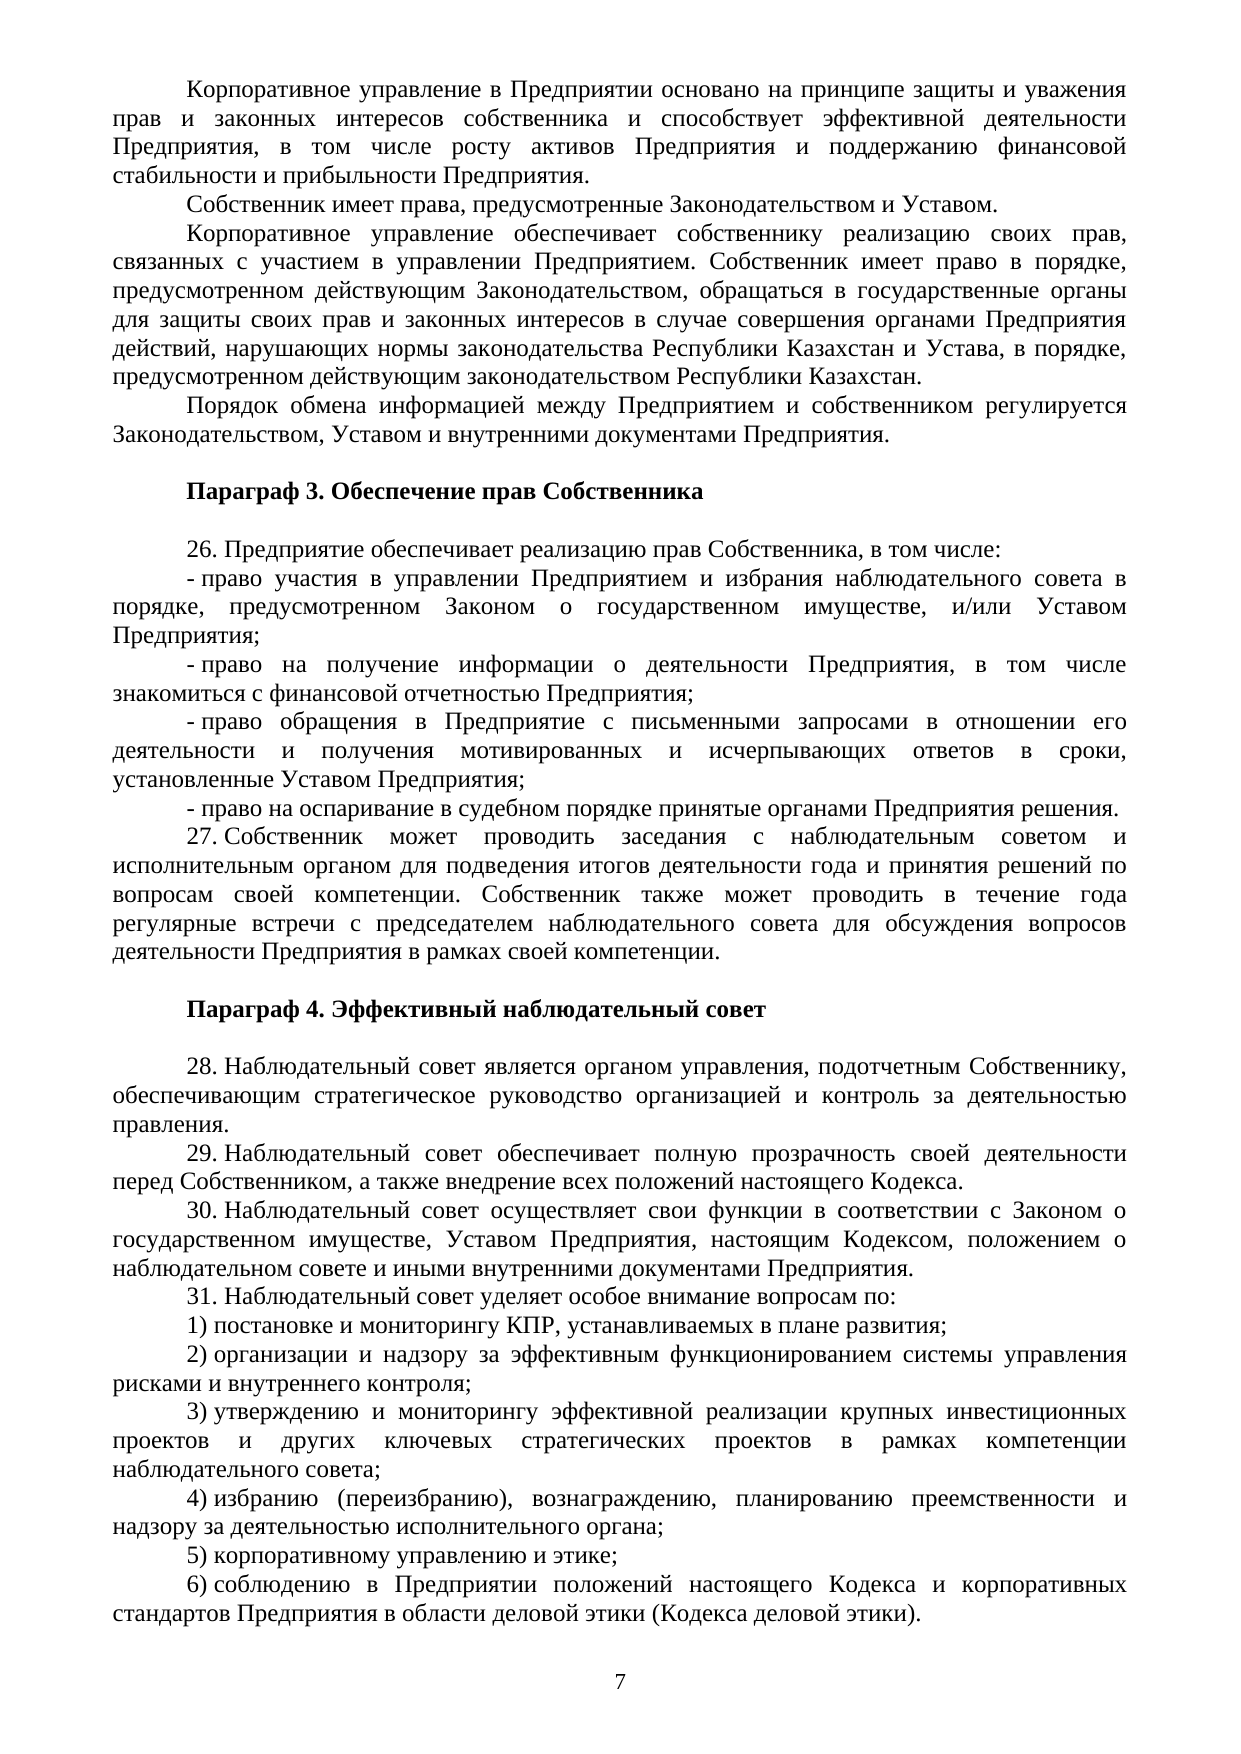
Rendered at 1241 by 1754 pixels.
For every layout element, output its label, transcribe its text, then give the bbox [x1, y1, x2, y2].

list право на оспаривание в судебном порядке принятые органами Предприятия решения. [112, 793, 1128, 821]
text Корпоративное управление обеспечивает собственнику реализацию своих прав, связанных с участием в управлении Предприятием. Собственник имеет право в порядке, предусмотренном действующим Законодательством, обращаться в государственные органы для защиты своих прав и законных интересов в случае совершения органами Предприятия действий, нарушающих нормы законодательства Республики Казахстан и Устава, в порядке, предусмотренном действующим законодательством Республики Казахстан. [112, 218, 1128, 390]
list право обращения в Предприятие с письменными запросами в отношении его деятельности и получения мотивированных и исчерпывающих ответов в сроки, установленные Уставом Предприятия; [112, 706, 1128, 793]
list организации и надзору за эффективным функционированием системы управления рисками и внутреннего контроля; [112, 1339, 1128, 1396]
list утверждению и мониторингу эффективной реализации крупных инвестиционных проектов и других ключевых стратегических проектов в рамках компетенции наблюдательного совета; [112, 1396, 1128, 1483]
list Предприятие обеспечивает реализацию прав Собственника, в том числе: [112, 534, 1128, 563]
list Наблюдательный совет является органом управления, подотчетным Собственнику, обеспечивающим стратегическое руководство организацией и контроль за деятельностью правления. [112, 1051, 1128, 1138]
list корпоративному управлению и этике; [112, 1540, 1128, 1569]
text Порядок обмена информацией между Предприятием и собственником регулируется Законодательством, Уставом и внутренними документами Предприятия. [112, 390, 1128, 448]
list Наблюдательный совет обеспечивает полную прозрачность своей деятельности перед Собственником, а также внедрение всех положений настоящего Кодекса. [112, 1138, 1128, 1195]
list право участия в управлении Предприятием и избрания наблюдательного совета в порядке, предусмотренном Законом о государственном имуществе, и/или Уставом Предприятия; [112, 563, 1128, 649]
text Параграф 4. Эффективный наблюдательный совет [112, 994, 1128, 1023]
text Параграф 3. Обеспечение прав Собственника [112, 476, 1128, 505]
list Собственник может проводить заседания с наблюдательным советом и исполнительным органом для подведения итогов деятельности года и принятия решений по вопросам своей компетенции. Собственник также может проводить в течение года регулярные встречи с председателем наблюдательного совета для обсуждения вопросов деятельности Предприятия в рамках своей компетенции. [112, 821, 1128, 965]
list избранию (переизбранию), вознаграждению, планированию преемственности и надзору за деятельностью исполнительного органа; [112, 1483, 1128, 1540]
list соблюдению в Предприятии положений настоящего Кодекса и корпоративных стандартов Предприятия в области деловой этики (Кодекса деловой этики). [112, 1569, 1128, 1626]
text Собственник имеет права, предусмотренные Законодательством и Уставом. [112, 189, 1128, 218]
list право на получение информации о деятельности Предприятия, в том числе знакомиться с финансовой отчетностью Предприятия; [112, 649, 1128, 706]
list постановке и мониторингу КПР, устанавливаемых в плане развития; [112, 1310, 1128, 1339]
text Корпоративное управление в Предприятии основано на принципе защиты и уважения прав и законных интересов собственника и способствует эффективной деятельности Предприятия, в том числе росту активов Предприятия и поддержанию финансовой стабильности и прибыльности Предприятия. [112, 74, 1128, 189]
list Наблюдательный совет осуществляет свои функции в соответствии с Законом о государственном имуществе, Уставом Предприятия, настоящим Кодексом, положением о наблюдательном совете и иными внутренними документами Предприятия. [112, 1195, 1128, 1281]
list Наблюдательный совет уделяет особое внимание вопросам по: [112, 1281, 1128, 1310]
